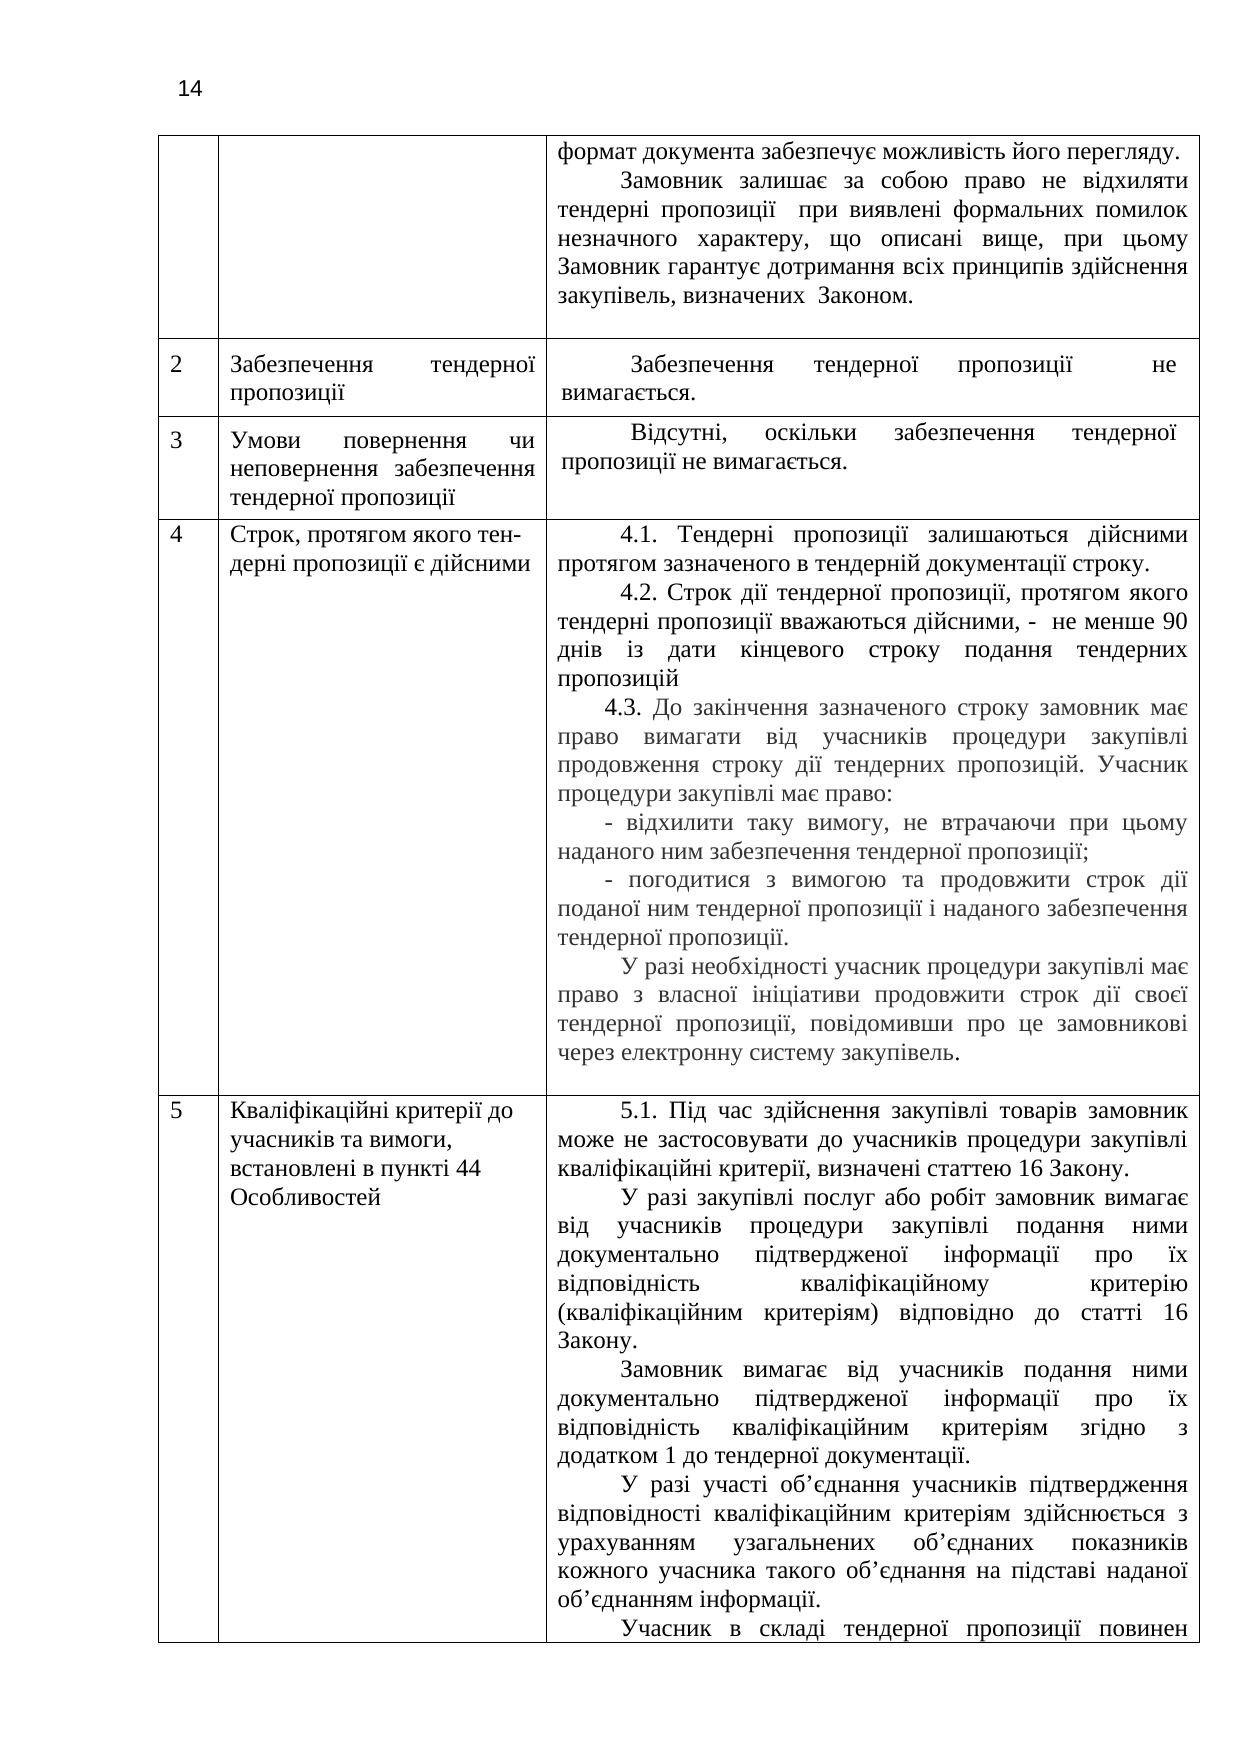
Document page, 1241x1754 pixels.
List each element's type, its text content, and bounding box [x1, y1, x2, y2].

table_cell 2 [159, 339, 218, 416]
table_cell Забезпечення тендерної пропозиції [219, 339, 546, 416]
table_cell Умови повернення чи неповернення забезпечення тендерної пропозиції [219, 417, 546, 518]
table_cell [547, 1096, 1199, 1642]
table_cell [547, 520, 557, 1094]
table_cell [219, 136, 546, 338]
table_cell 4 [159, 520, 218, 1094]
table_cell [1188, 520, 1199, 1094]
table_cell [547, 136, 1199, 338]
table_cell Строк, протягом якого тен-дерні пропозиції є дійсними [219, 520, 546, 1094]
table_cell Відсутні, оскільки забезпечення тендерної пропозиції не вимагається. [547, 417, 1199, 518]
table_cell 3 [159, 417, 218, 518]
table_cell Забезпечення тендерної пропозиції не вимагається. [547, 339, 1199, 416]
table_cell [219, 1096, 546, 1642]
table_cell 5 [159, 1096, 218, 1642]
table_cell 1 [159, 136, 218, 338]
